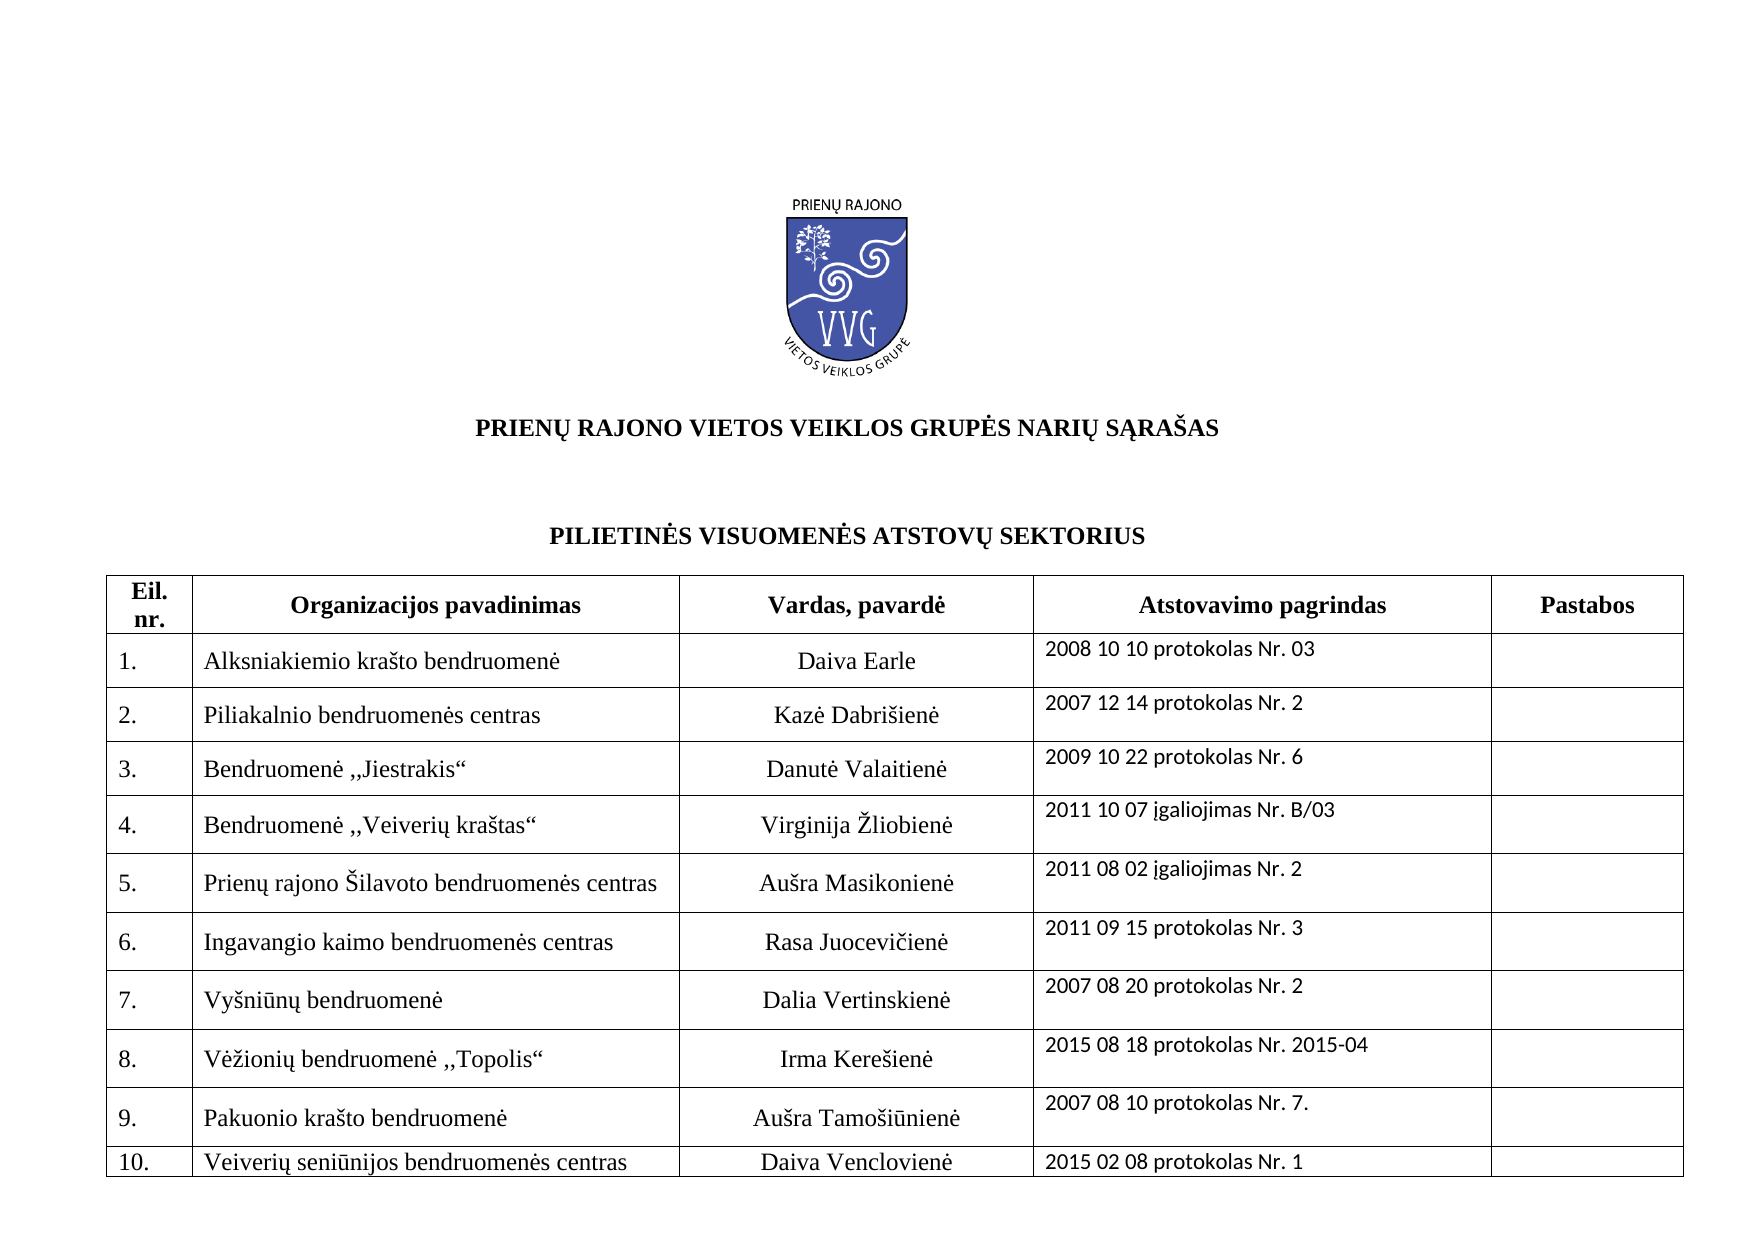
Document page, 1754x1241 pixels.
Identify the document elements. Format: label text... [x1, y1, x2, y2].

table_cell Rasa Juocevičienė [680, 913, 1033, 970]
table_cell [1492, 913, 1683, 970]
picture [770, 177, 925, 389]
table_cell 5. [107, 854, 192, 912]
table_cell 9. [107, 1088, 192, 1146]
table_cell Bendruomenė ,,Jiestrakis“ [193, 742, 679, 794]
table_cell [1492, 1030, 1683, 1087]
table_cell Aušra Masikonienė [680, 854, 1033, 912]
table_cell Danutė Valaitienė [680, 742, 1033, 794]
table_cell 2007 12 14 protokolas Nr. 2 [1034, 688, 1491, 741]
table_header Atstovavimo pagrindas [1034, 576, 1491, 633]
table_cell 6. [107, 913, 192, 970]
table_cell 8. [107, 1030, 192, 1087]
table_cell 2015 08 18 protokolas Nr. 2015-04 [1034, 1030, 1491, 1087]
table_cell Piliakalnio bendruomenės centras [193, 688, 679, 741]
table_cell Dalia Vertinskienė [680, 971, 1033, 1029]
table_cell Daiva Venclovienė [680, 1147, 1033, 1176]
table_cell [1492, 688, 1683, 741]
table_cell Pakuonio krašto bendruomenė [193, 1088, 679, 1146]
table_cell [193, 1147, 679, 1176]
table_cell 2009 10 22 protokolas Nr. 6 [1034, 742, 1491, 794]
table_cell Virginija Žliobienė [680, 796, 1033, 853]
table_cell 7. [107, 971, 192, 1029]
table_cell Ingavangio kaimo bendruomenės centras [193, 913, 679, 970]
table_header Pastabos [1492, 576, 1683, 633]
table_cell 10. [107, 1147, 192, 1176]
text PRIENŲ RAJONO VIETOS VEIKLOS GRUPĖS NARIŲ SĄRAŠAS [118, 413, 1577, 442]
table_header Organizacijos pavadinimas [193, 576, 679, 633]
text PILIETINĖS VISUOMENĖS ATSTOVŲ SEKTORIUS [118, 521, 1577, 550]
table_cell [1492, 742, 1683, 794]
table_cell Prienų rajono Šilavoto bendruomenės centras [193, 854, 679, 912]
table_cell [1492, 1088, 1683, 1146]
table_cell Vyšniūnų bendruomenė [193, 971, 679, 1029]
table_cell [1492, 971, 1683, 1029]
table_cell 2. [107, 688, 192, 741]
table_cell Kazė Dabrišienė [680, 688, 1033, 741]
table_cell 4. [107, 796, 192, 853]
table_cell [1492, 796, 1683, 853]
table_cell Vėžionių bendruomenė ,,Topolis“ [193, 1030, 679, 1087]
table_header Eil. nr. [107, 576, 192, 633]
table_cell Irma Kerešienė [680, 1030, 1033, 1087]
table_cell [1492, 854, 1683, 912]
table_cell Alksniakiemio krašto bendruomenė [193, 634, 679, 687]
table_cell 2007 08 20 protokolas Nr. 2 [1034, 971, 1491, 1029]
table_cell [1492, 634, 1683, 687]
table_header Vardas, pavardė [680, 576, 1033, 633]
table_cell Bendruomenė ,,Veiverių kraštas“ [193, 796, 679, 853]
table_cell 2011 09 15 protokolas Nr. 3 [1034, 913, 1491, 970]
table_cell [1492, 1147, 1683, 1176]
table_cell 2008 10 10 protokolas Nr. 03 [1034, 634, 1491, 687]
table_cell 3. [107, 742, 192, 794]
table_cell Daiva Earle [680, 634, 1033, 687]
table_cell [1034, 1147, 1491, 1176]
table_cell 1. [107, 634, 192, 687]
table_cell 2011 08 02 įgaliojimas Nr. 2 [1034, 854, 1491, 912]
table_cell 2007 08 10 protokolas Nr. 7. [1034, 1088, 1491, 1146]
table_cell 2011 10 07 įgaliojimas Nr. B/03 [1034, 796, 1491, 853]
table_cell Aušra Tamošiūnienė [680, 1088, 1033, 1146]
